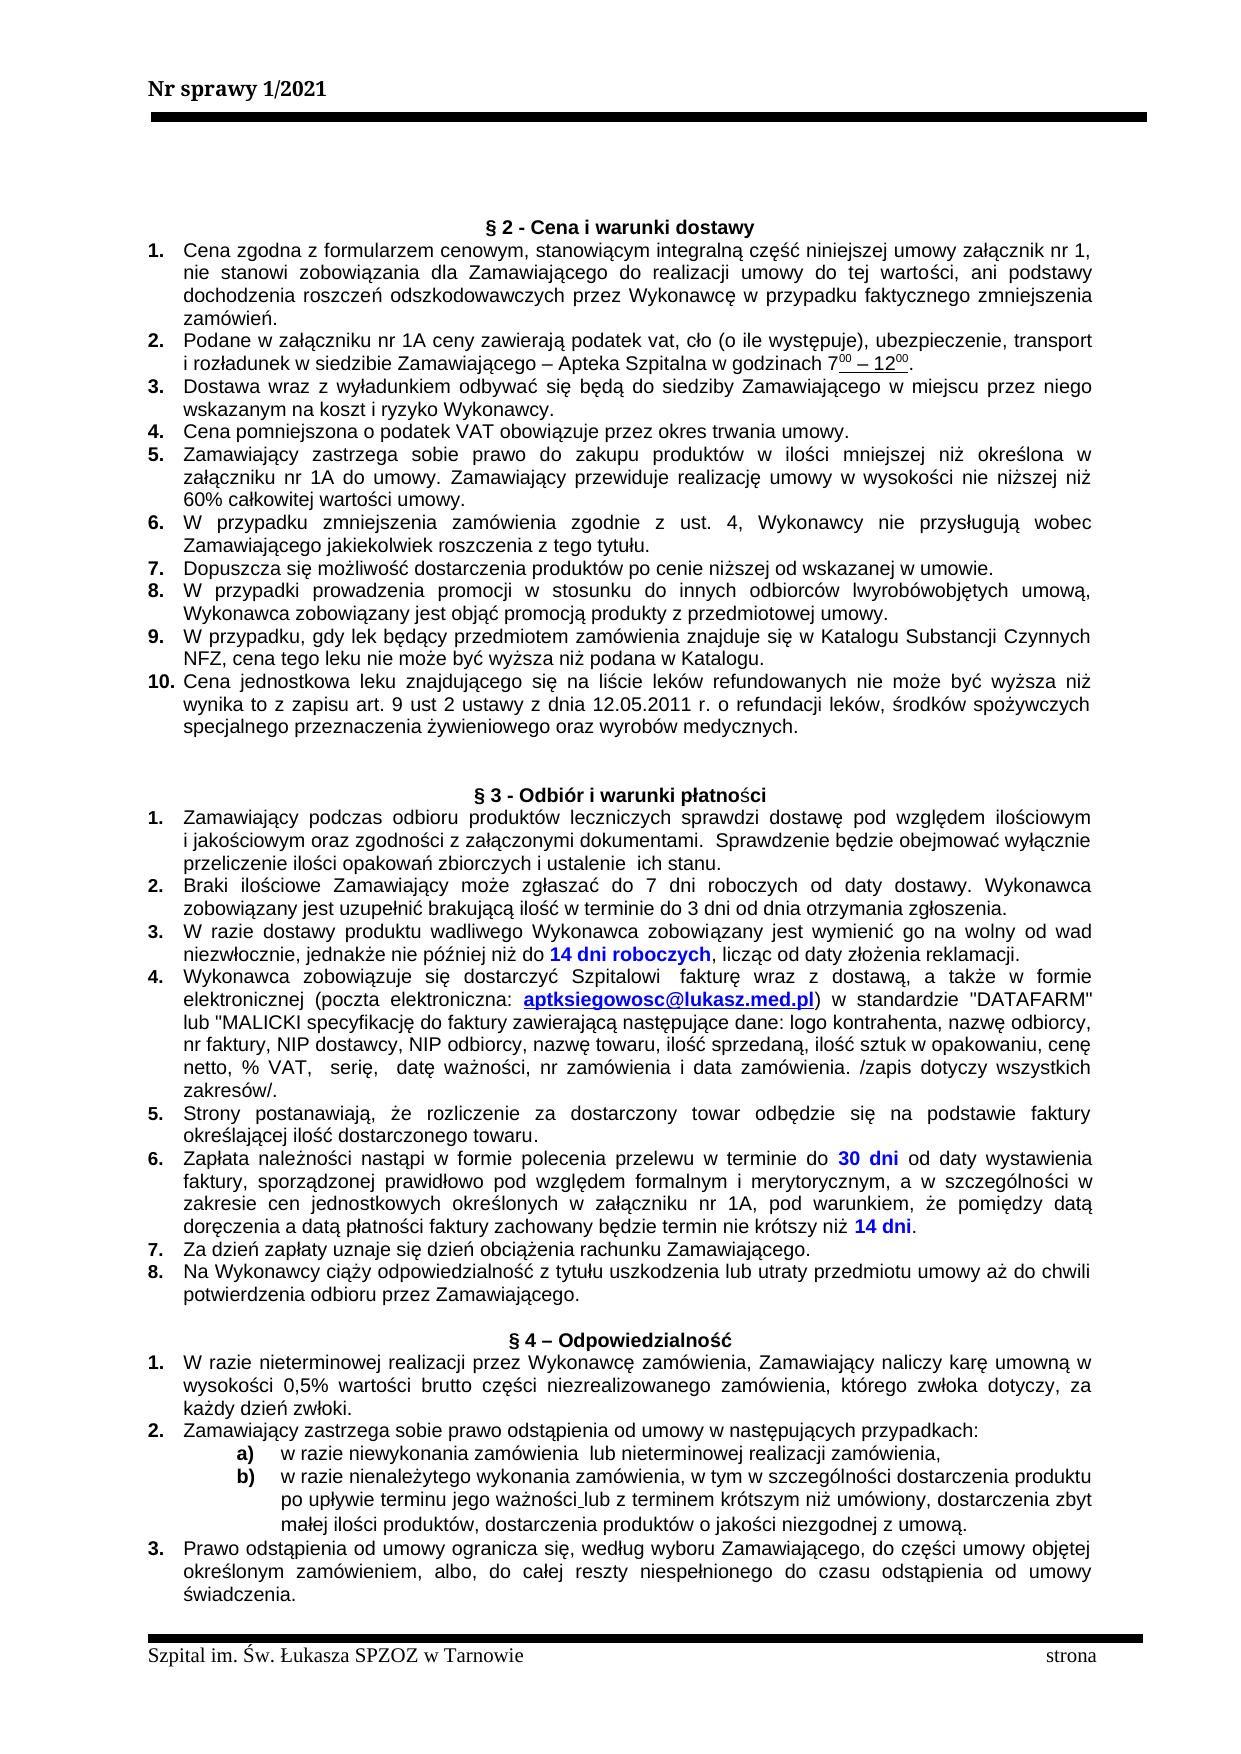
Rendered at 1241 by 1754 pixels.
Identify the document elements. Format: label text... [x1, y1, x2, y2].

list Dostawa wraz z wyładunkiem odbywać się będą do siedziby Zamawiającego w miejscu przez niego wskazanym na koszt i ryzyko Wykonawcy. [148, 375, 1092, 420]
list Braki ilościowe Zamawiający może zgłaszać do 7 dni roboczych od daty dostawy. Wykonawca zobowiązany jest uzupełnić brakującą ilość w terminie do 3 dni od dnia otrzymania zgłoszenia. [148, 874, 1092, 920]
list Zapłata należności nastąpi w formie polecenia przelewu w terminie do 30 dni od daty wystawienia faktury, sporządzonej prawidłowo pod względem formalnym i merytorycznym, a w szczególności w zakresie cen jednostkowych określonych w załączniku nr 1A, pod warunkiem, że pomiędzy datą doręczenia a datą płatności faktury zachowany będzie termin nie krótszy niż 14 dni. [148, 1147, 1092, 1238]
list Wykonawca zobowiązuje się dostarczyć Szpitalowi fakturę wraz z dostawą, a także w formie elektronicznej (poczta elektroniczna: aptksiegowosc@lukasz.med.pl) w standardzie "DATAFARM" lub "MALICKI specyfikację do faktury zawierającą następujące dane: logo kontrahenta, nazwę odbiorcy, nr faktury, NIP dostawcy, NIP odbiorcy, nazwę towaru, ilość sprzedaną, ilość sztuk w opakowaniu, cenę netto, % VAT, serię, datę ważności, nr zamówienia i data zamówienia. /zapis dotyczy wszystkich zakresów/. [148, 965, 1092, 1101]
list W przypadku, gdy lek będący przedmiotem zamówienia znajduje się w Katalogu Substancji Czynnych NFZ, cena tego leku nie może być wyższa niż podana w Katalogu. [148, 624, 1092, 670]
list W razie dostawy produktu wadliwego Wykonawca zobowiązany jest wymienić go na wolny od wad niezwłocznie, jednakże nie później niż do 14 dni roboczych, licząc od daty złożenia reklamacji. [148, 920, 1092, 965]
list Zamawiający zastrzega sobie prawo odstąpienia od umowy w następujących przypadkach: [148, 1419, 1092, 1442]
list Na Wykonawcy ciąży odpowiedzialność z tytułu uszkodzenia lub utraty przedmiotu umowy aż do chwili potwierdzenia odbioru przez Zamawiającego. [148, 1260, 1092, 1306]
list W razie nieterminowej realizacji przez Wykonawcę zamówienia, Zamawiający naliczy karę umowną w wysokości 0,5% wartości brutto części niezrealizowanego zamówienia, którego zwłoka dotyczy, za każdy dzień zwłoki. [148, 1351, 1092, 1419]
list Zamawiający zastrzega sobie prawo do zakupu produktów w ilości mniejszej niż określona w załączniku nr 1A do umowy. Zamawiający przewiduje realizację umowy w wysokości nie niższej niż 60% całkowitej wartości umowy. [148, 443, 1092, 511]
text § 3 - Odbiór i warunki płatności [148, 783, 1092, 806]
list w razie niewykonania zamówienia lub nieterminowej realizacji zamówienia, [236, 1442, 1092, 1465]
list Zamawiający podczas odbioru produktów leczniczych sprawdzi dostawę pod względem ilościowym i jakościowym oraz zgodności z załączonymi dokumentami. Sprawdzenie będzie obejmować wyłącznie przeliczenie ilości opakowań zbiorczych i ustalenie ich stanu. [148, 806, 1092, 874]
list Cena pomniejszona o podatek VAT obowiązuje przez okres trwania umowy. [148, 420, 1092, 443]
list Dopuszcza się możliwość dostarczenia produktów po cenie niższej od wskazanej w umowie. [148, 556, 1092, 579]
list Podane w załączniku nr 1A ceny zawierają podatek vat, cło (o ile występuje), ubezpieczenie, transport i rozładunek w siedzibie Zamawiającego – Apteka Szpitalna w godzinach 700 – 1200. [148, 329, 1092, 375]
list Cena zgodna z formularzem cenowym, stanowiącym integralną część niniejszej umowy załącznik nr 1, nie stanowi zobowiązania dla Zamawiającego do realizacji umowy do tej wartości, ani podstawy dochodzenia roszczeń odszkodowawczych przez Wykonawcę w przypadku faktycznego zmniejszenia zamówień. [148, 238, 1092, 329]
list Strony postanawiają, że rozliczenie za dostarczony towar odbędzie się na podstawie faktury określającej ilość dostarczonego towaru. [148, 1101, 1092, 1147]
list W przypadku zmniejszenia zamówienia zgodnie z ust. 4, Wykonawcy nie przysługują wobec Zamawiającego jakiekolwiek roszczenia z tego tytułu. [148, 511, 1092, 556]
list W przypadki prowadzenia promocji w stosunku do innych odbiorców lwyrobówobjętych umową, Wykonawca zobowiązany jest objąć promocją produkty z przedmiotowej umowy. [148, 579, 1092, 624]
text § 4 – Odpowiedzialność [148, 1328, 1092, 1351]
text § 2 - Cena i warunki dostawy [148, 216, 1092, 238]
list Prawo odstąpienia od umowy ogranicza się, według wyboru Zamawiającego, do części umowy objętej określonym zamówieniem, albo, do całej reszty niespełnionego do czasu odstąpienia od umowy świadczenia. [148, 1537, 1092, 1605]
list Cena jednostkowa leku znajdującego się na liście leków refundowanych nie może być wyższa niż wynika to z zapisu art. 9 ust 2 ustawy z dnia 12.05.2011 r. o refundacji leków, środków spożywczych specjalnego przeznaczenia żywieniowego oraz wyrobów medycznych. [148, 670, 1092, 738]
list Za dzień zapłaty uznaje się dzień obciążenia rachunku Zamawiającego. [148, 1238, 1092, 1260]
list w razie nienależytego wykonania zamówienia, w tym w szczególności dostarczenia produktu po upływie terminu jego ważności lub z terminem krótszym niż umówiony, dostarczenia zbyt małej ilości produktów, dostarczenia produktów o jakości niezgodnej z umową. [236, 1465, 1092, 1537]
